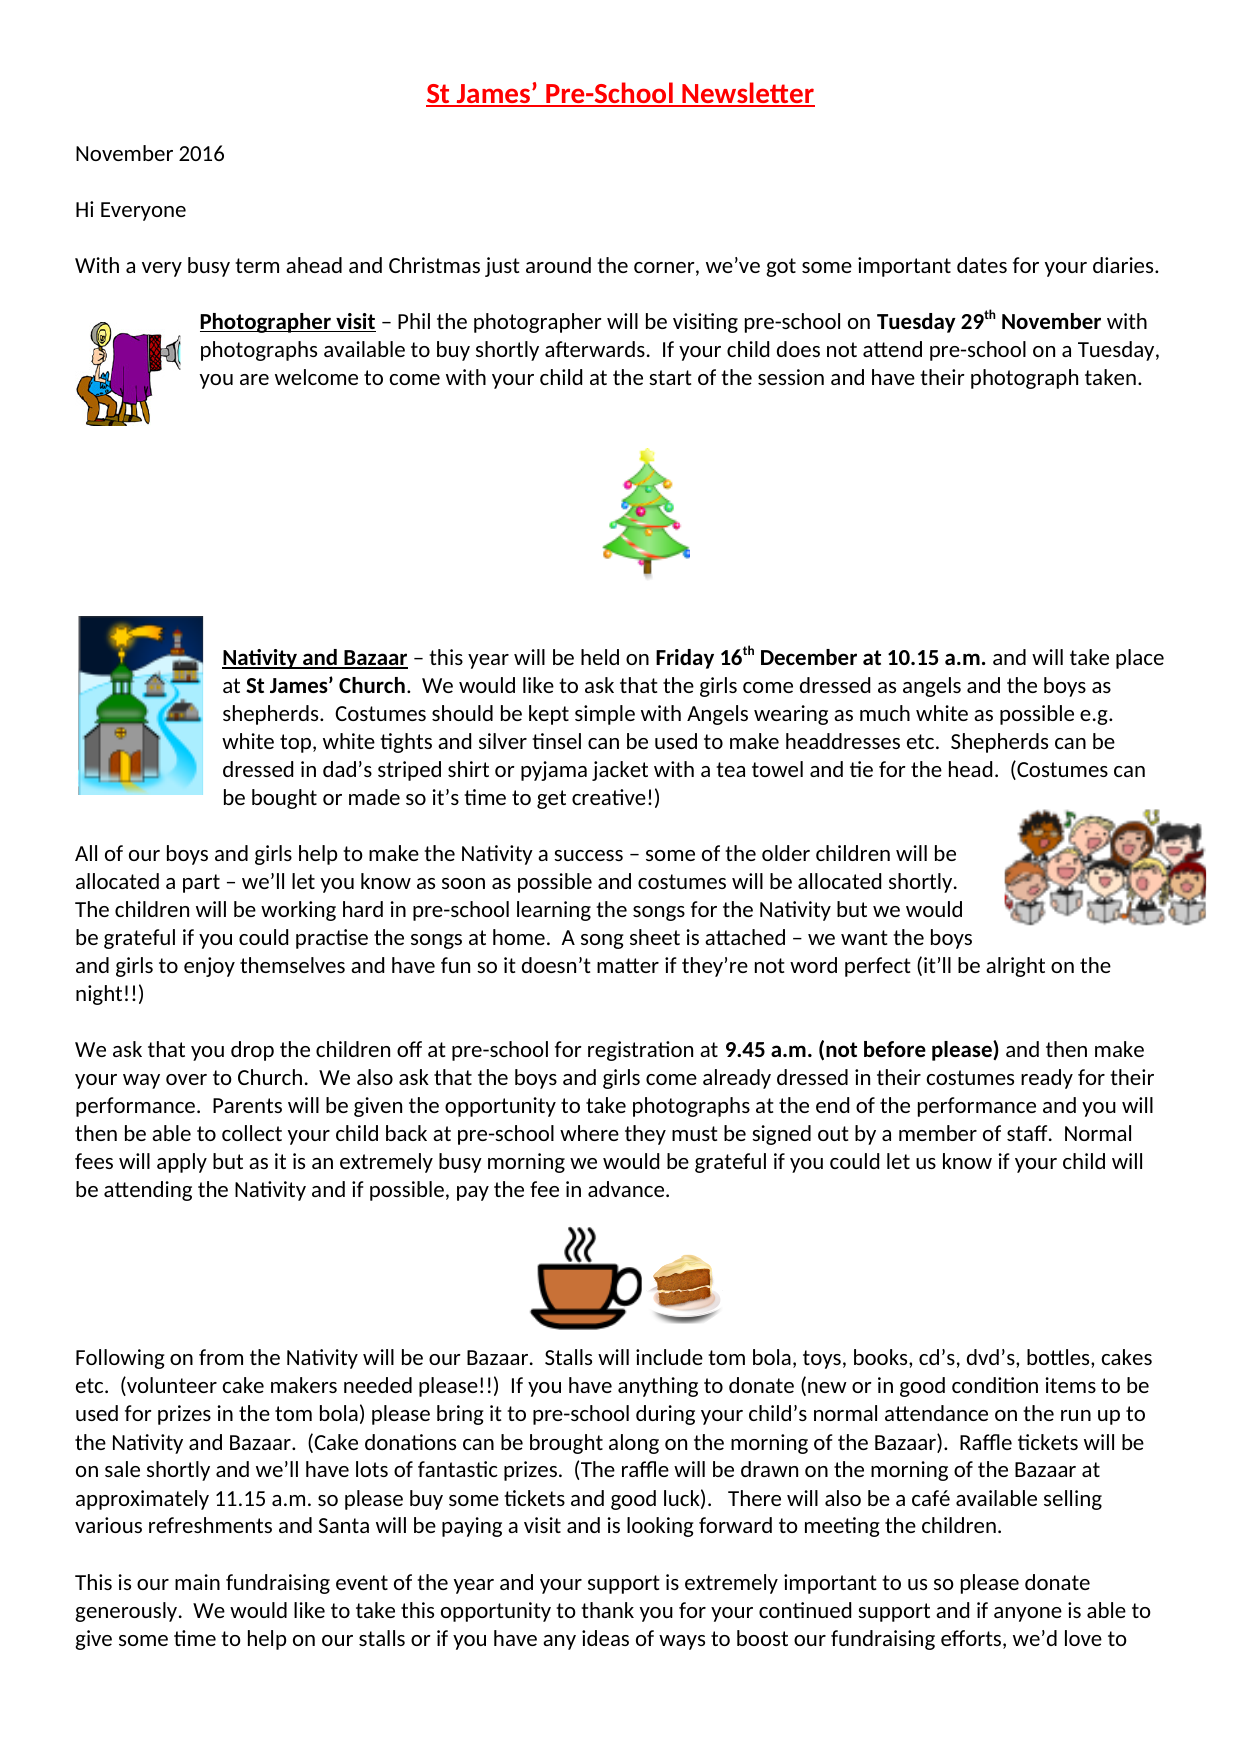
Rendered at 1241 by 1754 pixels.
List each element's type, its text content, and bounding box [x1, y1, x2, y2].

picture [602, 448, 689, 580]
text Nativity and Bazaar – this year will be held on Friday 16th December at 10.15 a.m. and will take place at St James’ Church. We would like to ask that the girls come dressed as angels and the boys as shepherds. Costumes should be kept simple with Angels wearing as much white as possible e.g. white top, white tights and silver tinsel can be used to make headdresses etc. Shepherds can be dressed in dad’s striped shirt or pyjama jacket with a tea towel and tie for the head. (Costumes can be bought or made so it’s time to get creative!) [75, 643, 1165, 811]
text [75, 1540, 1165, 1652]
text Hi Everyone [75, 195, 1165, 223]
text St James’ Pre-School Newsletter [75, 75, 1165, 111]
text Photographer visit – Phil the photographer will be visiting pre-school on Tuesday 29th November with photographs available to buy shortly afterwards. If your child does not attend pre-school on a Tuesday, you are welcome to come with your child at the start of the session and have their photograph taken. [75, 307, 1165, 391]
text November 2016 [75, 139, 1165, 167]
picture [75, 322, 181, 426]
text All of our boys and girls help to make the Nativity a success – some of the older children will be allocated a part – we’ll let you know as soon as possible and costumes will be allocated shortly. The children will be working hard in pre-school learning the songs for the Nativity but we would be grateful if you could practise the songs at home. A song sheet is attached – we want the boys and girls to enjoy themselves and have fun so it doesn’t matter if they’re not word perfect (it’ll be alright on the night!!) [75, 839, 1165, 979]
picture [526, 1195, 722, 1308]
text With a very busy term ahead and Christmas just around the corner, we’ve got some important dates for your diaries. [75, 251, 1165, 279]
picture [75, 616, 203, 795]
text Following on from the Nativity will be our Bazaar. Stalls will include tom bola, toys, books, cd’s, dvd’s, bottles, cakes etc. (volunteer cake makers needed please!!) If you have anything to donate (new or in good condition items to be used for prizes in the tom bola) please bring it to pre-school during your child’s normal attendance on the run up to the Nativity and Bazaar. (Cake donations can be brought along on the morning of the Bazaar). Raffle tickets will be on sale shortly and we’ll have lots of fantastic prizes. (The raffle will be drawn on the morning of the Bazaar at approximately 11.15 a.m. so please buy some tickets and good luck). There will also be a café available selling various refreshments and Santa will be paying a visit and is looking forward to meeting the children. [75, 1316, 1165, 1512]
picture [1002, 809, 1206, 924]
text We ask that you drop the children off at pre-school for registration at 9.45 a.m. (not before please) and then make your way over to Church. We also ask that the boys and girls come already dressed in their costumes ready for their performance. Parents will be given the opportunity to take photographs at the end of the performance and you will then be able to collect your child back at pre-school where they must be signed out by a member of staff. Normal fees will apply but as it is an extremely busy morning we would be grateful if you could let us know if your child will be attending the Nativity and if possible, pay the fee in advance. [75, 1007, 1165, 1175]
